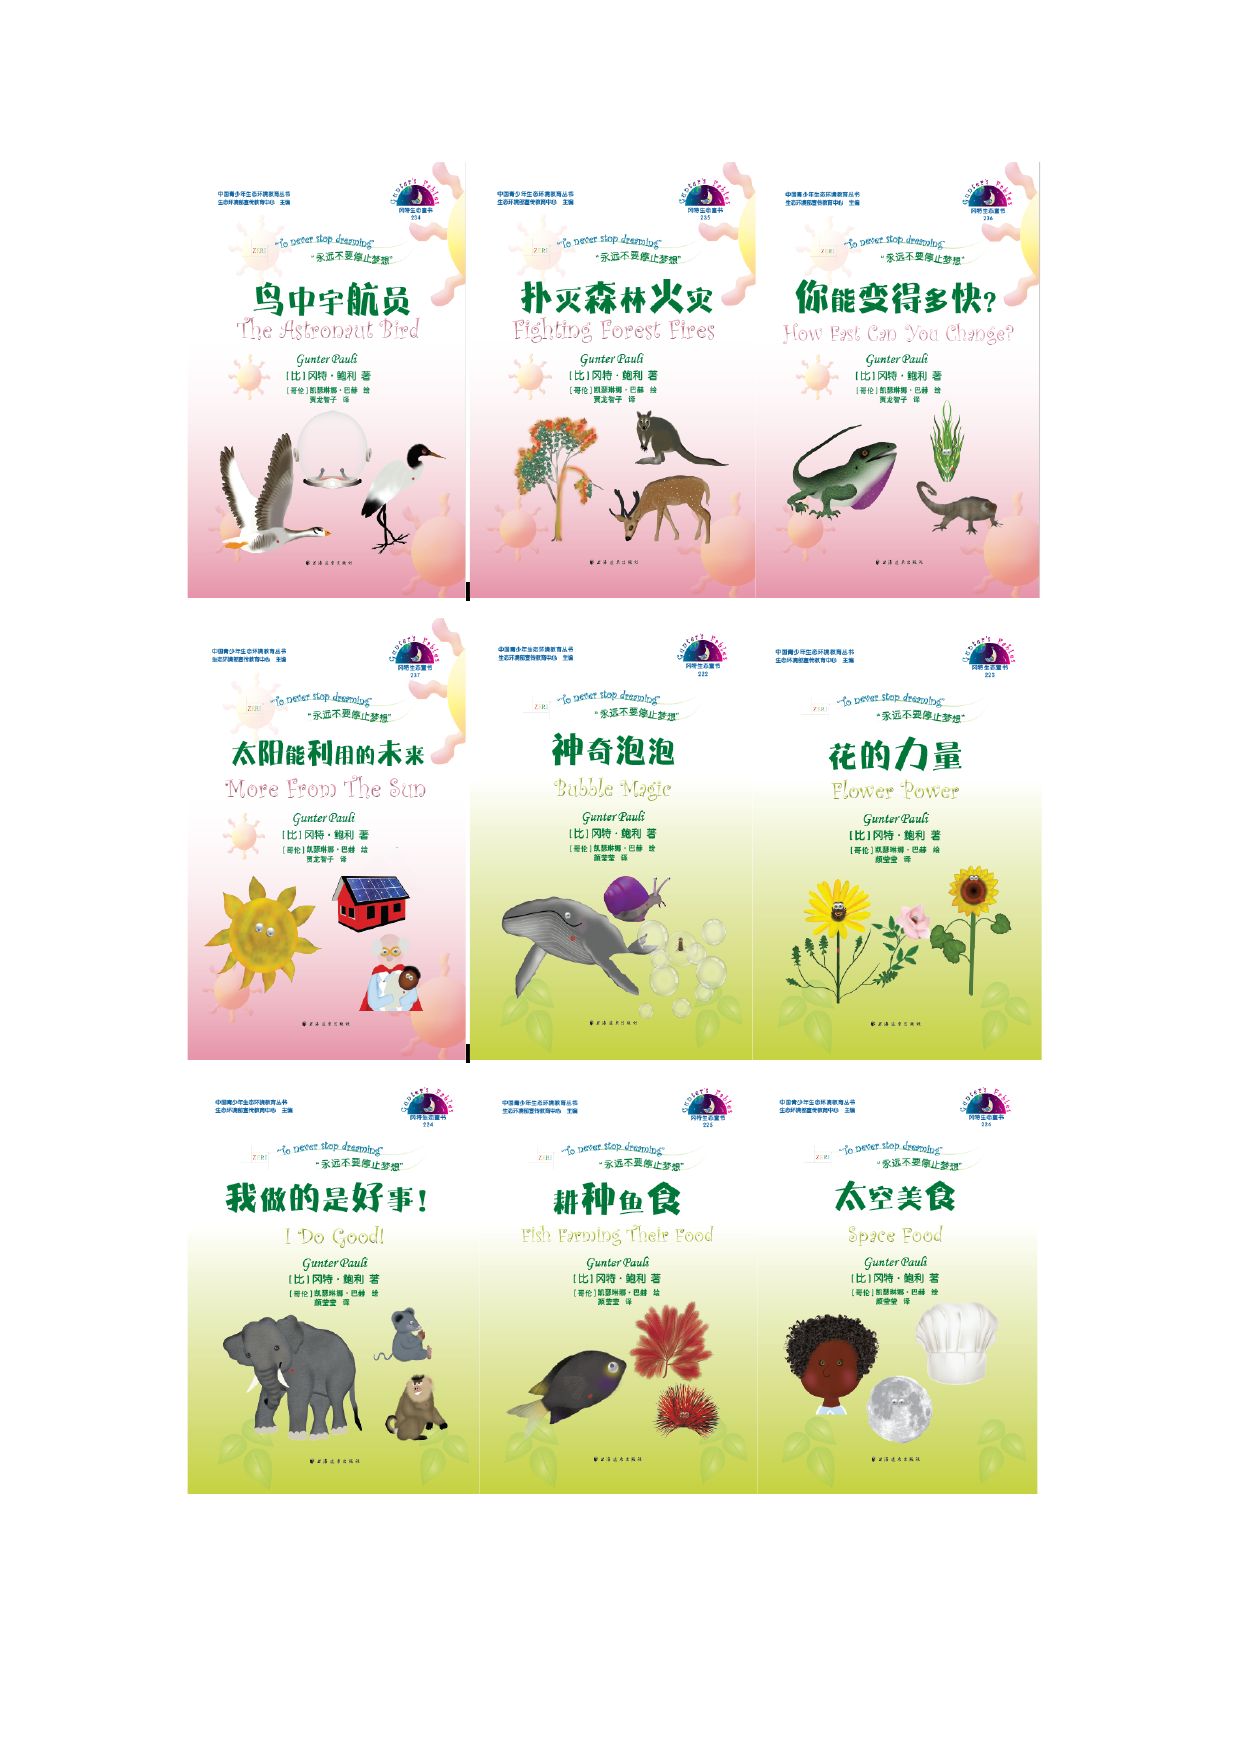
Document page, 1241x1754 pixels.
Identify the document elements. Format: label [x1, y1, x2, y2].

picture [187, 618, 466, 1060]
picture [469, 162, 1041, 598]
picture [187, 1072, 1038, 1494]
picture [469, 617, 1042, 1060]
picture [187, 162, 466, 598]
